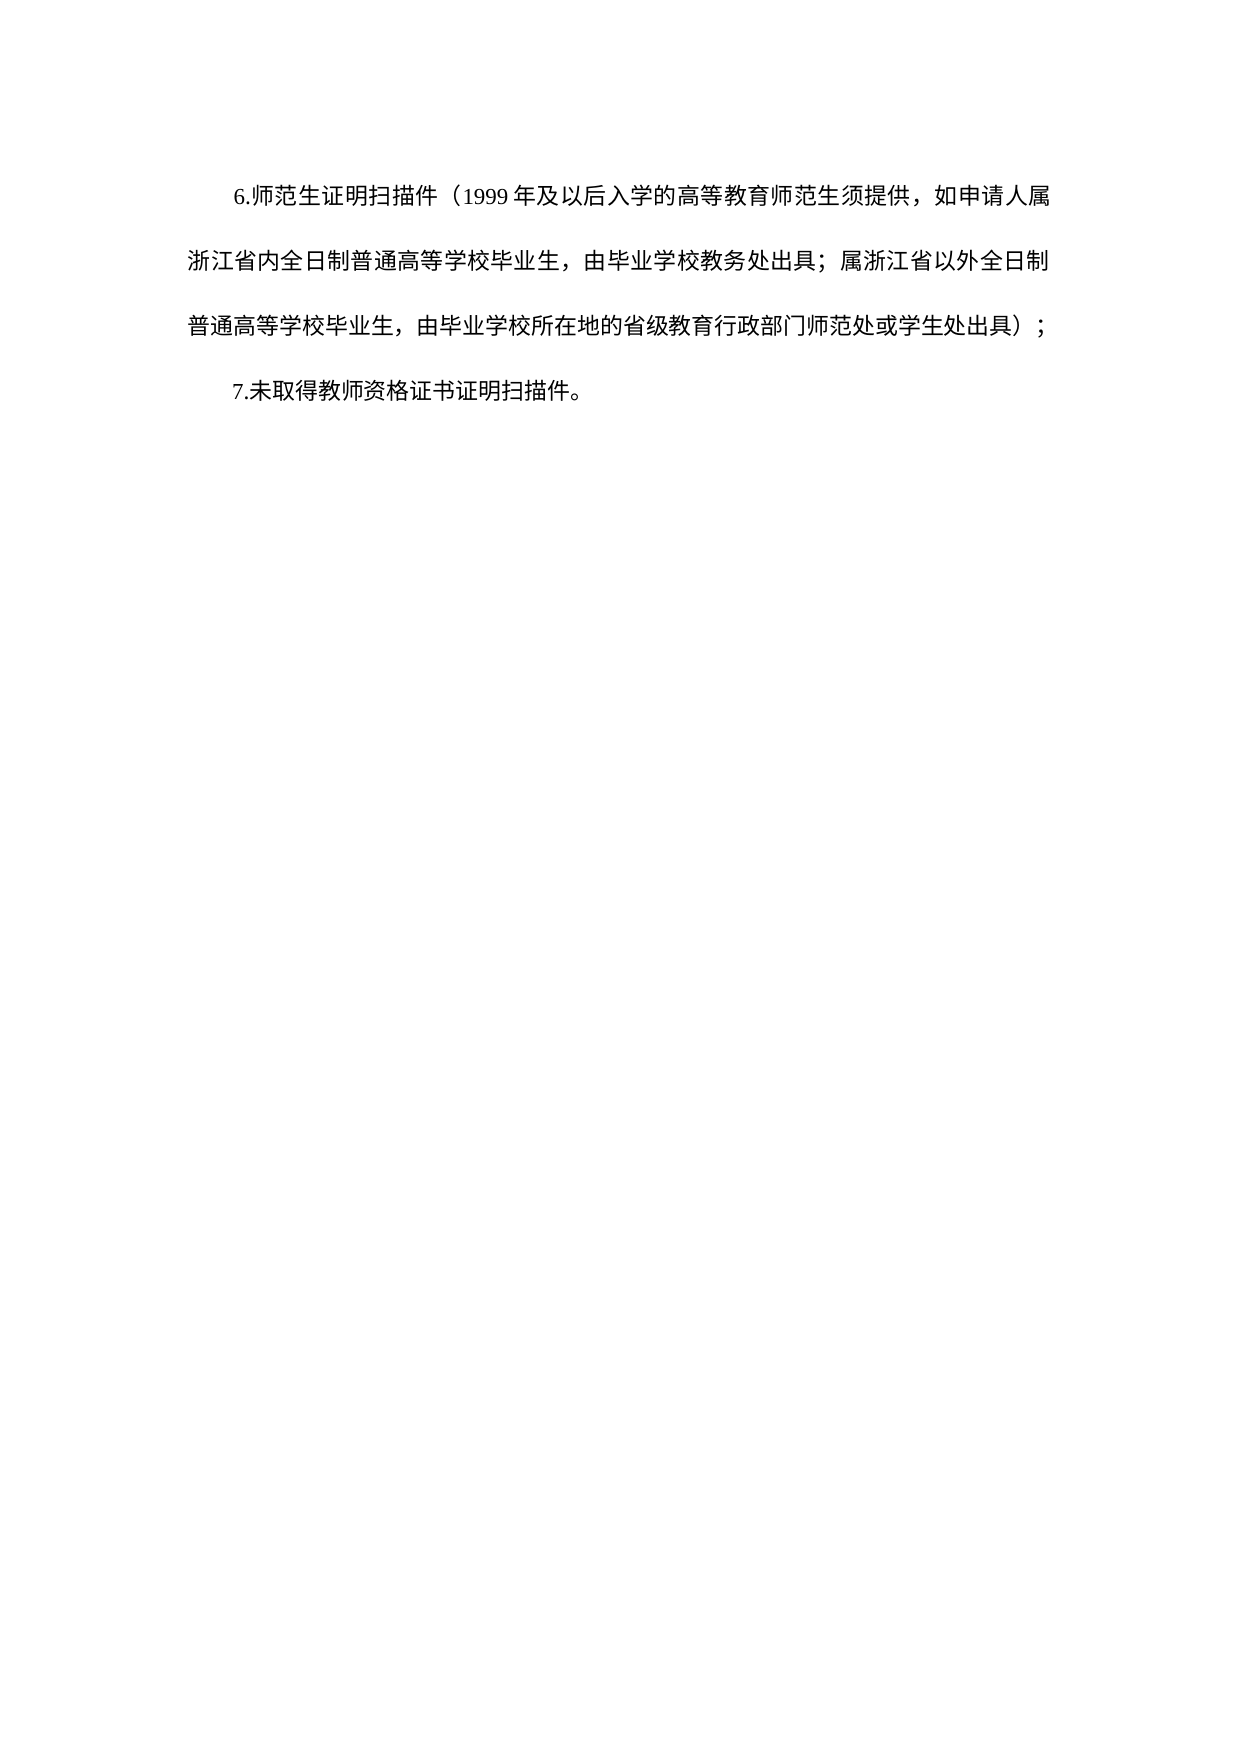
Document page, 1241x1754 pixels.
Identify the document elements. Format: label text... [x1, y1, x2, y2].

text 6.师范生证明扫描件（1999年及以后入学的高等教育师范生须提供，如申请人属浙江省内全日制普通高等学校毕业生，由毕业学校教务处出具；属浙江省以外全日制普通高等学校毕业生，由毕业学校所在地的省级教育行政部门师范处或学生处出具）； [187, 162, 1053, 357]
text 7.未取得教师资格证书证明扫描件。 [187, 357, 1053, 422]
